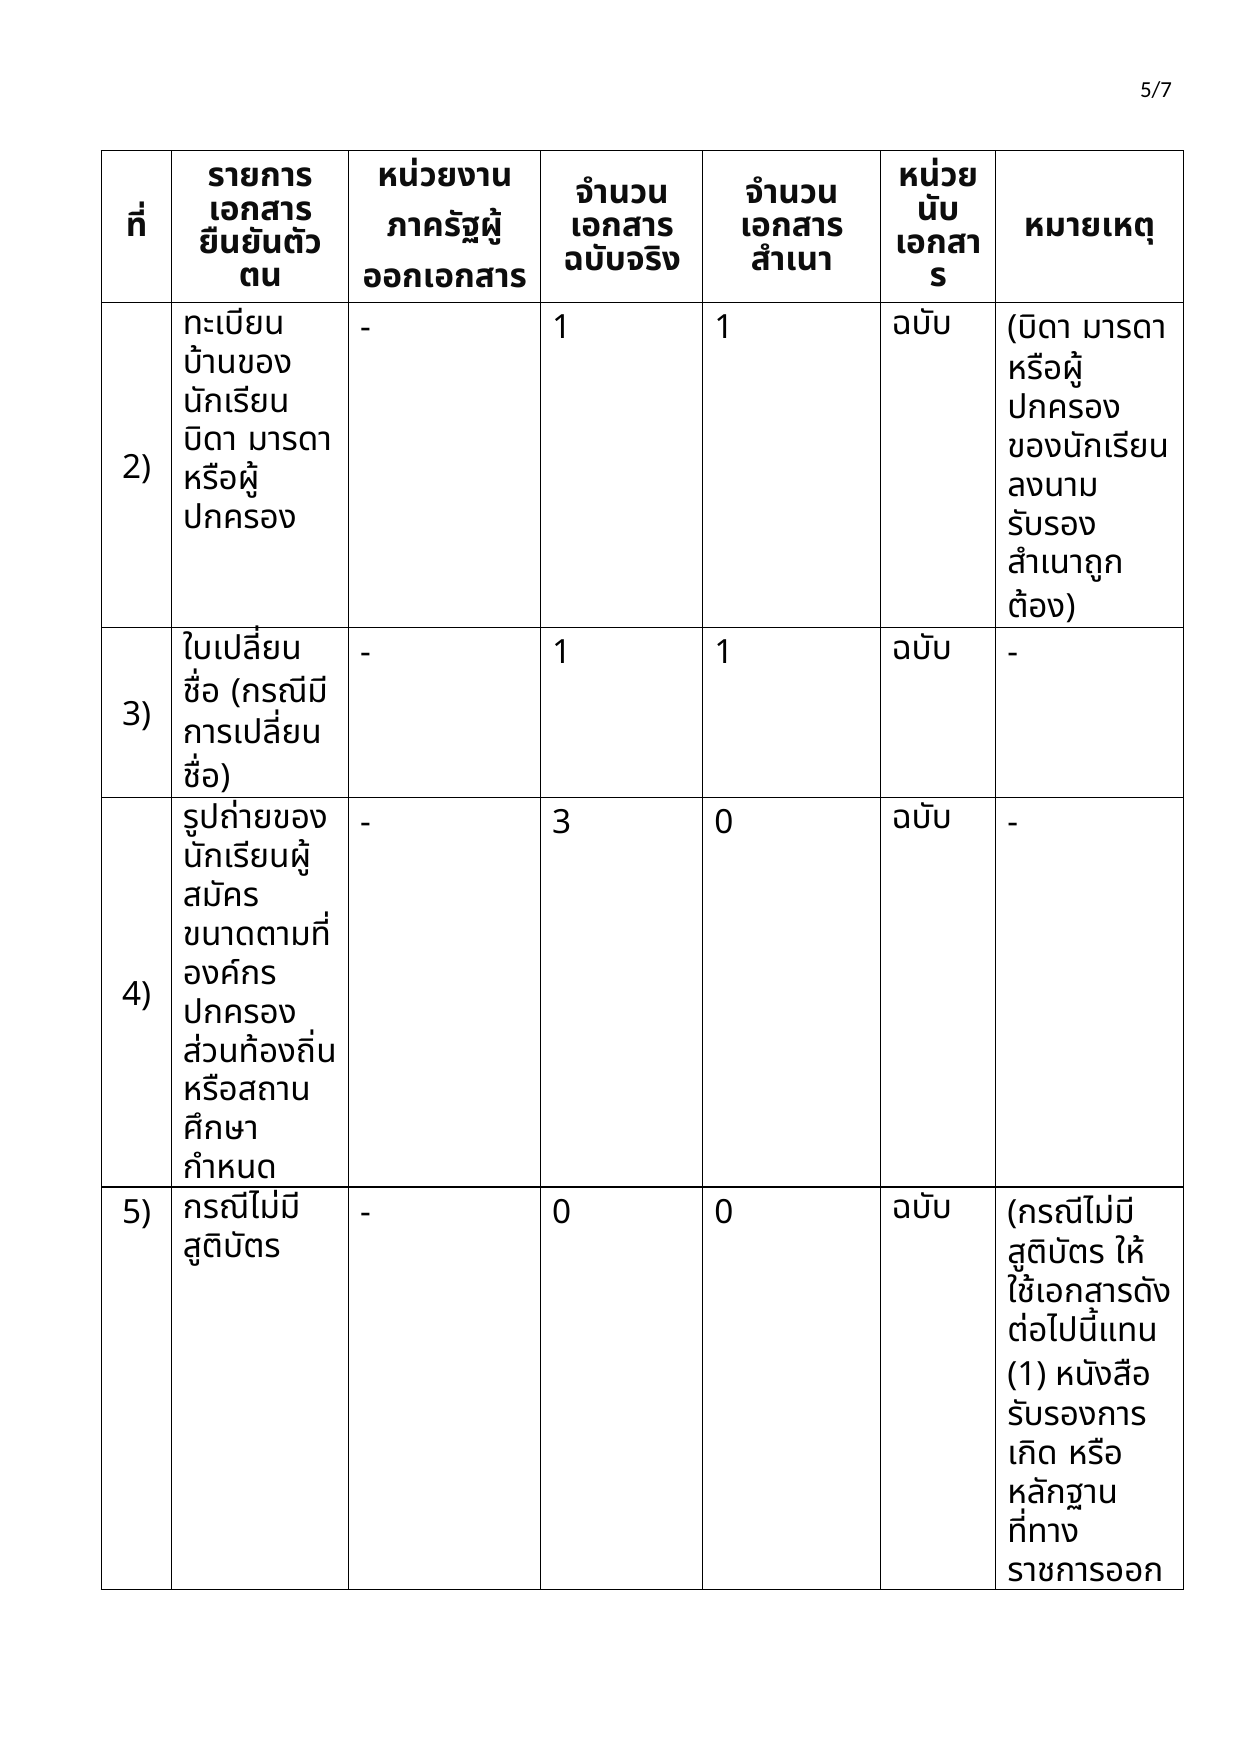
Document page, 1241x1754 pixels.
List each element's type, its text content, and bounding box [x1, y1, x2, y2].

table_cell รูปถ่ายของนักเรียนผู้สมัคร ขนาดตามที่องค์กรปกครองส่วนท้องถิ่นหรือสถานศึกษากำหนด [172, 798, 348, 1186]
table_cell ฉบับ [881, 303, 995, 627]
table_cell กรณีไม่มีสูติบัตร [172, 1188, 348, 1589]
table_cell - [349, 628, 540, 797]
table_cell 1 [541, 628, 702, 797]
table_cell ฉบับ [881, 1188, 995, 1589]
table_cell ทะเบียนบ้านของนักเรียน บิดา มารดา หรือผู้ปกครอง [172, 303, 348, 627]
table_cell - [996, 628, 1183, 797]
table_cell 4) [102, 798, 171, 1186]
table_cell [996, 1188, 1183, 1589]
table_header หน่วยนับเอกสาร [881, 151, 995, 302]
table_cell 3 [541, 798, 702, 1186]
table_cell 0 [703, 798, 880, 1186]
table_header จำนวนเอกสาร ฉบับจริง [541, 151, 702, 302]
table_cell 1 [703, 303, 880, 627]
table_cell 0 [541, 1188, 702, 1589]
table_cell ฉบับ [881, 798, 995, 1186]
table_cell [996, 303, 1183, 627]
table_cell 1 [703, 628, 880, 797]
table_header หน่วยงานภาครัฐผู้ออกเอกสาร [349, 151, 540, 302]
table_cell ฉบับ [881, 628, 995, 797]
table_header หมายเหตุ [996, 151, 1183, 302]
table_header ที่ [102, 151, 171, 302]
table_cell - [349, 1188, 540, 1589]
table_header จำนวนเอกสาร สำเนา [703, 151, 880, 302]
table_cell 1 [541, 303, 702, 627]
table_cell 5) [102, 1188, 171, 1589]
table_cell 2) [102, 303, 171, 627]
table_cell 0 [703, 1188, 880, 1589]
table_cell - [349, 798, 540, 1186]
table_cell 3) [102, 628, 171, 797]
table_cell - [349, 303, 540, 627]
table_header รายการเอกสารยืนยันตัวตน [172, 151, 348, 302]
table_cell ใบเปลี่ยนชื่อ (กรณีมีการเปลี่ยนชื่อ) [172, 628, 348, 797]
table_cell - [996, 798, 1183, 1186]
